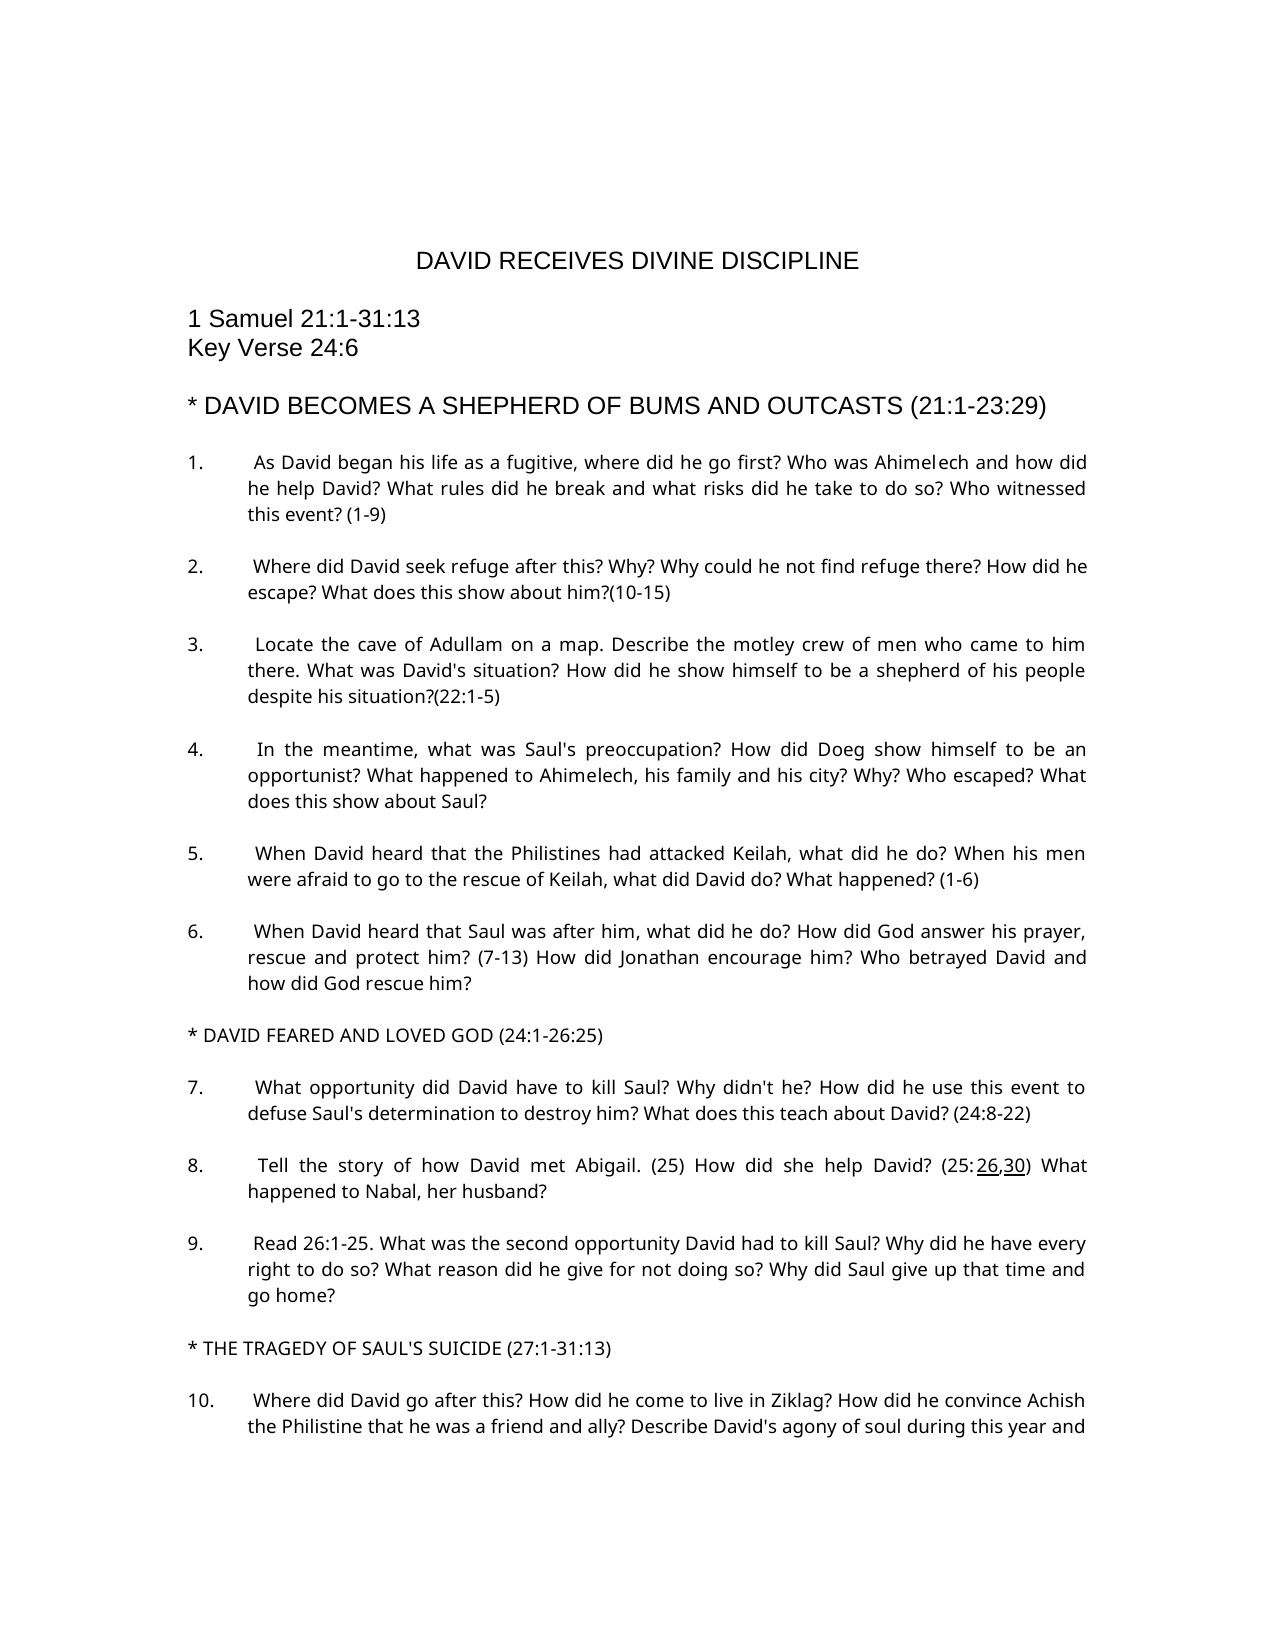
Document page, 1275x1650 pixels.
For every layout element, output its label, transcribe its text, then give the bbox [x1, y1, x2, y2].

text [187, 1387, 1087, 1439]
text DAVID RECEIVES DIVINE DISCIPLINE [187, 246, 1087, 275]
text Tell the story of how David met Abigail. (25) How did she help David? (25:26,30) What happened to Nabal, her husband? [187, 1152, 1087, 1204]
text Locate the cave of Adullam on a map. Describe the motley crew of men who came to him there. What was David's situation? How did he show himself to be a shepherd of his people despite his situation?(22:1-5) [187, 631, 1087, 709]
text * THE TRAGEDY OF SAUL'S SUICIDE (27:1-31:13) [187, 1334, 1087, 1361]
text When David heard that the Philistines had attacked Keilah, what did he do? When his men were afraid to go to the rescue of Keilah, what did David do? What happened? (1-6) [187, 840, 1087, 892]
text Where did David seek refuge after this? Why? Why could he not find refuge there? How did he escape? What does this show about him?(10-15) [187, 553, 1087, 605]
text * DAVID BECOMES A SHEPHERD OF BUMS AND OUTCASTS (21:1-23:29) [187, 391, 1087, 420]
text Key Verse 24:6 [187, 333, 1087, 362]
text Read 26:1-25. What was the second opportunity David had to kill Saul? Why did he have every right to do so? What reason did he give for not doing so? Why did Saul give up that time and go home? [187, 1230, 1087, 1308]
text As David began his life as a fugitive, where did he go first? Who was Ahimelech and how did he help David? What rules did he break and what risks did he take to do so? Who witnessed this event? (1-9) [187, 449, 1087, 527]
text What opportunity did David have to kill Saul? Why didn't he? How did he use this event to defuse Saul's determination to destroy him? What does this teach about David? (24:8-22) [187, 1074, 1087, 1126]
text When David heard that Saul was after him, what did he do? How did God answer his prayer, rescue and protect him? (7-13) How did Jonathan encourage him? Who betrayed David and how did God rescue him? [187, 918, 1087, 996]
text * DAVID FEARED AND LOVED GOD (24:1-26:25) [187, 1022, 1087, 1048]
text In the meantime, what was Saul's preoccupation? How did Doeg show himself to be an opportunist? What happened to Ahimelech, his family and his city? Why? Who escaped? What does this show about Saul? [187, 736, 1087, 814]
text 1 Samuel 21:1-31:13 [187, 304, 1087, 333]
